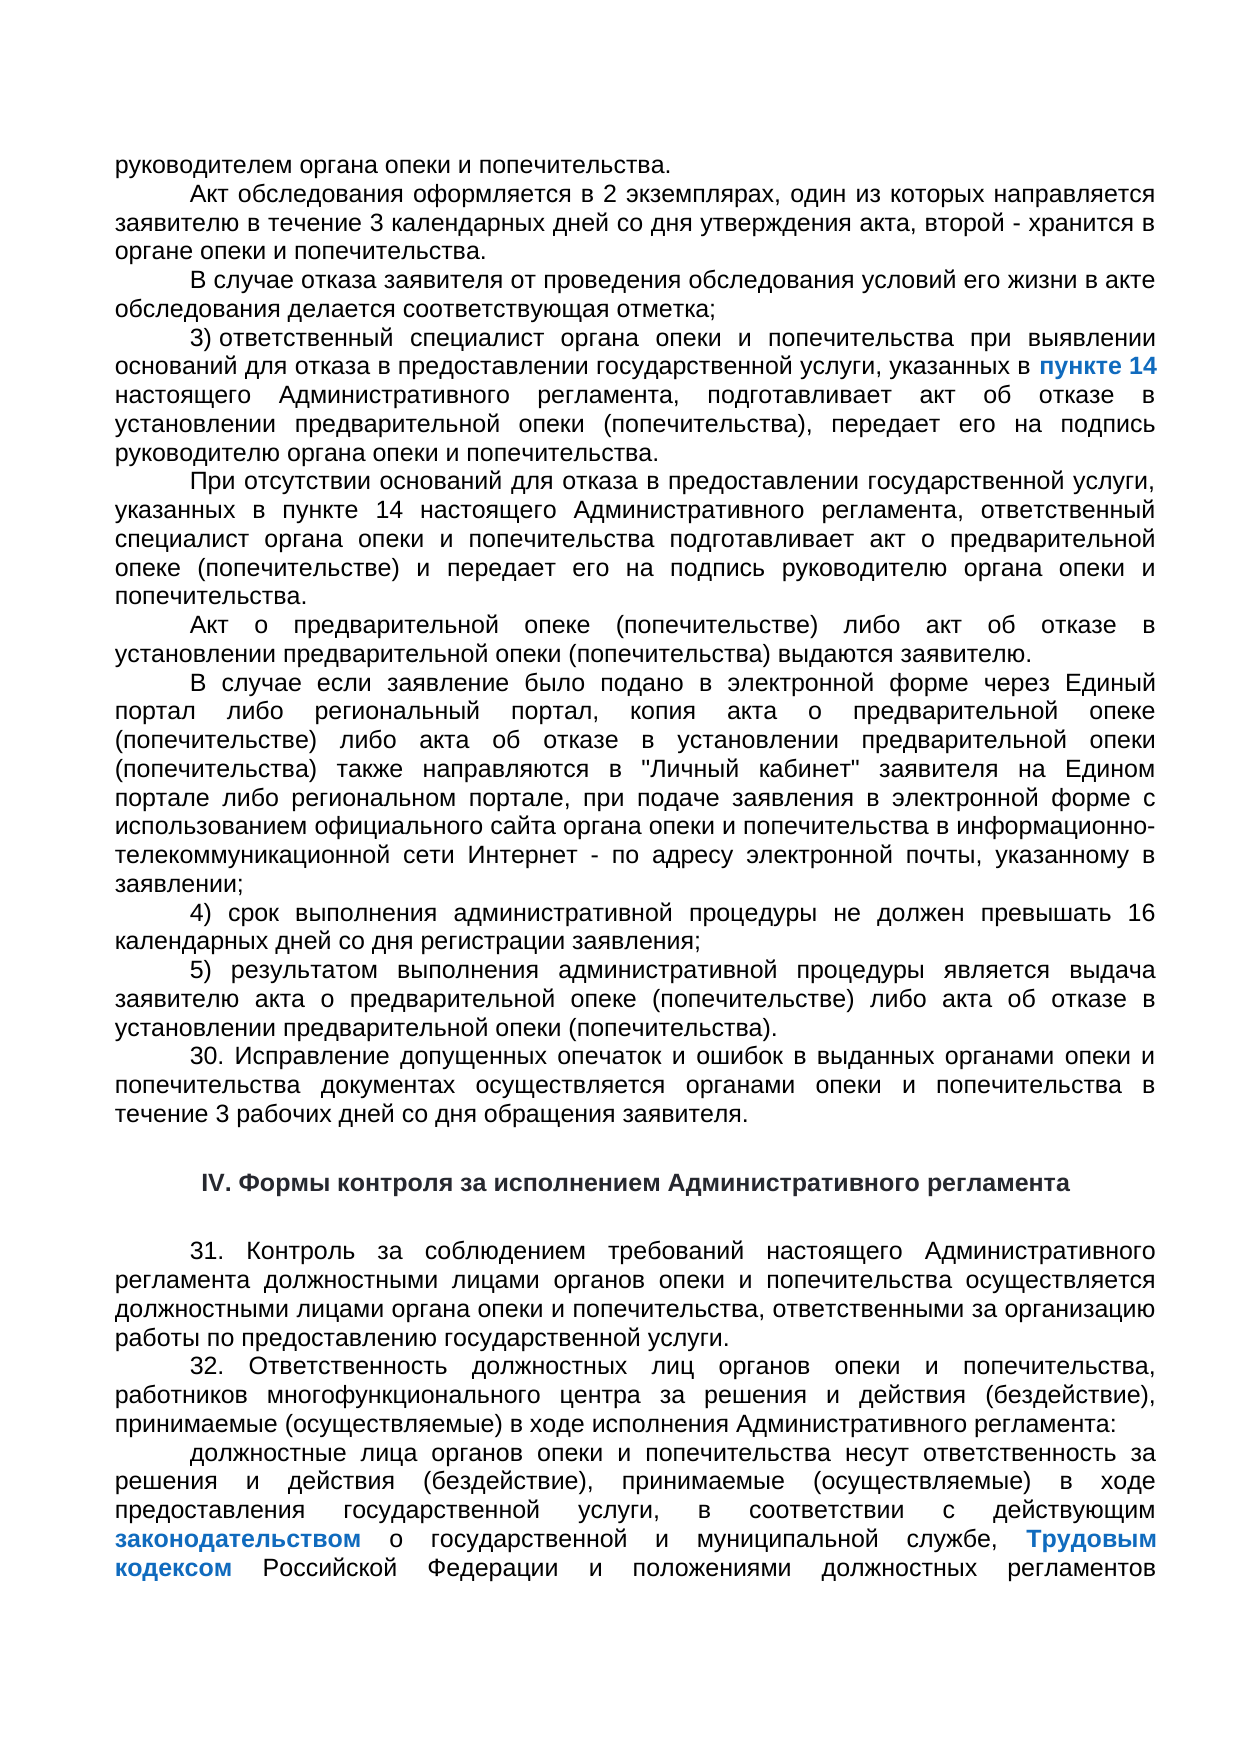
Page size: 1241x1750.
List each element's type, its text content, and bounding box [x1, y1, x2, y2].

text В случае если заявление было подано в электронной форме через Единый портал либо региональный портал, копия акта о предварительной опеке (попечительстве) либо акта об отказе в установлении предварительной опеки (попечительства) также направляются в "Личный кабинет" заявителя на Едином портале либо региональном портале, при подаче заявления в электронной форме с использованием официального сайта органа опеки и попечительства в информационно-телекоммуникационной сети Интернет - по адресу электронной почты, указанному в заявлении; [114, 667, 1157, 897]
subtitle IV. Формы контроля за исполнением Административного регламента [114, 1167, 1157, 1196]
text 5) результатом выполнения административной процедуры является выдача заявителю акта о предварительной опеке (попечительстве) либо акта об отказе в установлении предварительной опеки (попечительства). [114, 955, 1157, 1041]
text В случае отказа заявителя от проведения обследования условий его жизни в акте обследования делается соответствующая отметка; [114, 265, 1157, 322]
text 32. Ответственность должностных лиц органов опеки и попечительства, работников многофункционального центра за решения и действия (бездействие), принимаемые (осуществляемые) в ходе исполнения Административного регламента: [114, 1351, 1157, 1437]
text 4) срок выполнения административной процедуры не должен превышать 16 календарных дней со дня регистрации заявления; [114, 897, 1157, 955]
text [114, 1437, 1157, 1581]
text 31. Контроль за соблюдением требований настоящего Административного регламента должностными лицами органов опеки и попечительства осуществляется должностными лицами органа опеки и попечительства, ответственными за организацию работы по предоставлению государственной услуги. [114, 1236, 1157, 1351]
text Акт о предварительной опеке (попечительстве) либо акт об отказе в установлении предварительной опеки (попечительства) выдаются заявителю. [114, 610, 1157, 667]
text При отсутствии оснований для отказа в предоставлении государственной услуги, указанных в пункте 14 настоящего Административного регламента, ответственный специалист органа опеки и попечительства подготавливает акт о предварительной опеке (попечительстве) и передает его на подпись руководителю органа опеки и попечительства. [114, 466, 1157, 610]
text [114, 150, 1157, 179]
text 30. Исправление допущенных опечаток и ошибок в выданных органами опеки и попечительства документах осуществляется органами опеки и попечительства в течение 3 рабочих дней со дня обращения заявителя. [114, 1041, 1157, 1127]
text Акт обследования оформляется в 2 экземплярах, один из которых направляется заявителю в течение 3 календарных дней со дня утверждения акта, второй - хранится в органе опеки и попечительства. [114, 179, 1157, 265]
text 3) ответственный специалист органа опеки и попечительства при выявлении оснований для отказа в предоставлении государственной услуги, указанных в пункте 14 настоящего Административного регламента, подготавливает акт об отказе в установлении предварительной опеки (попечительства), передает его на подпись руководителю органа опеки и попечительства. [114, 322, 1157, 466]
